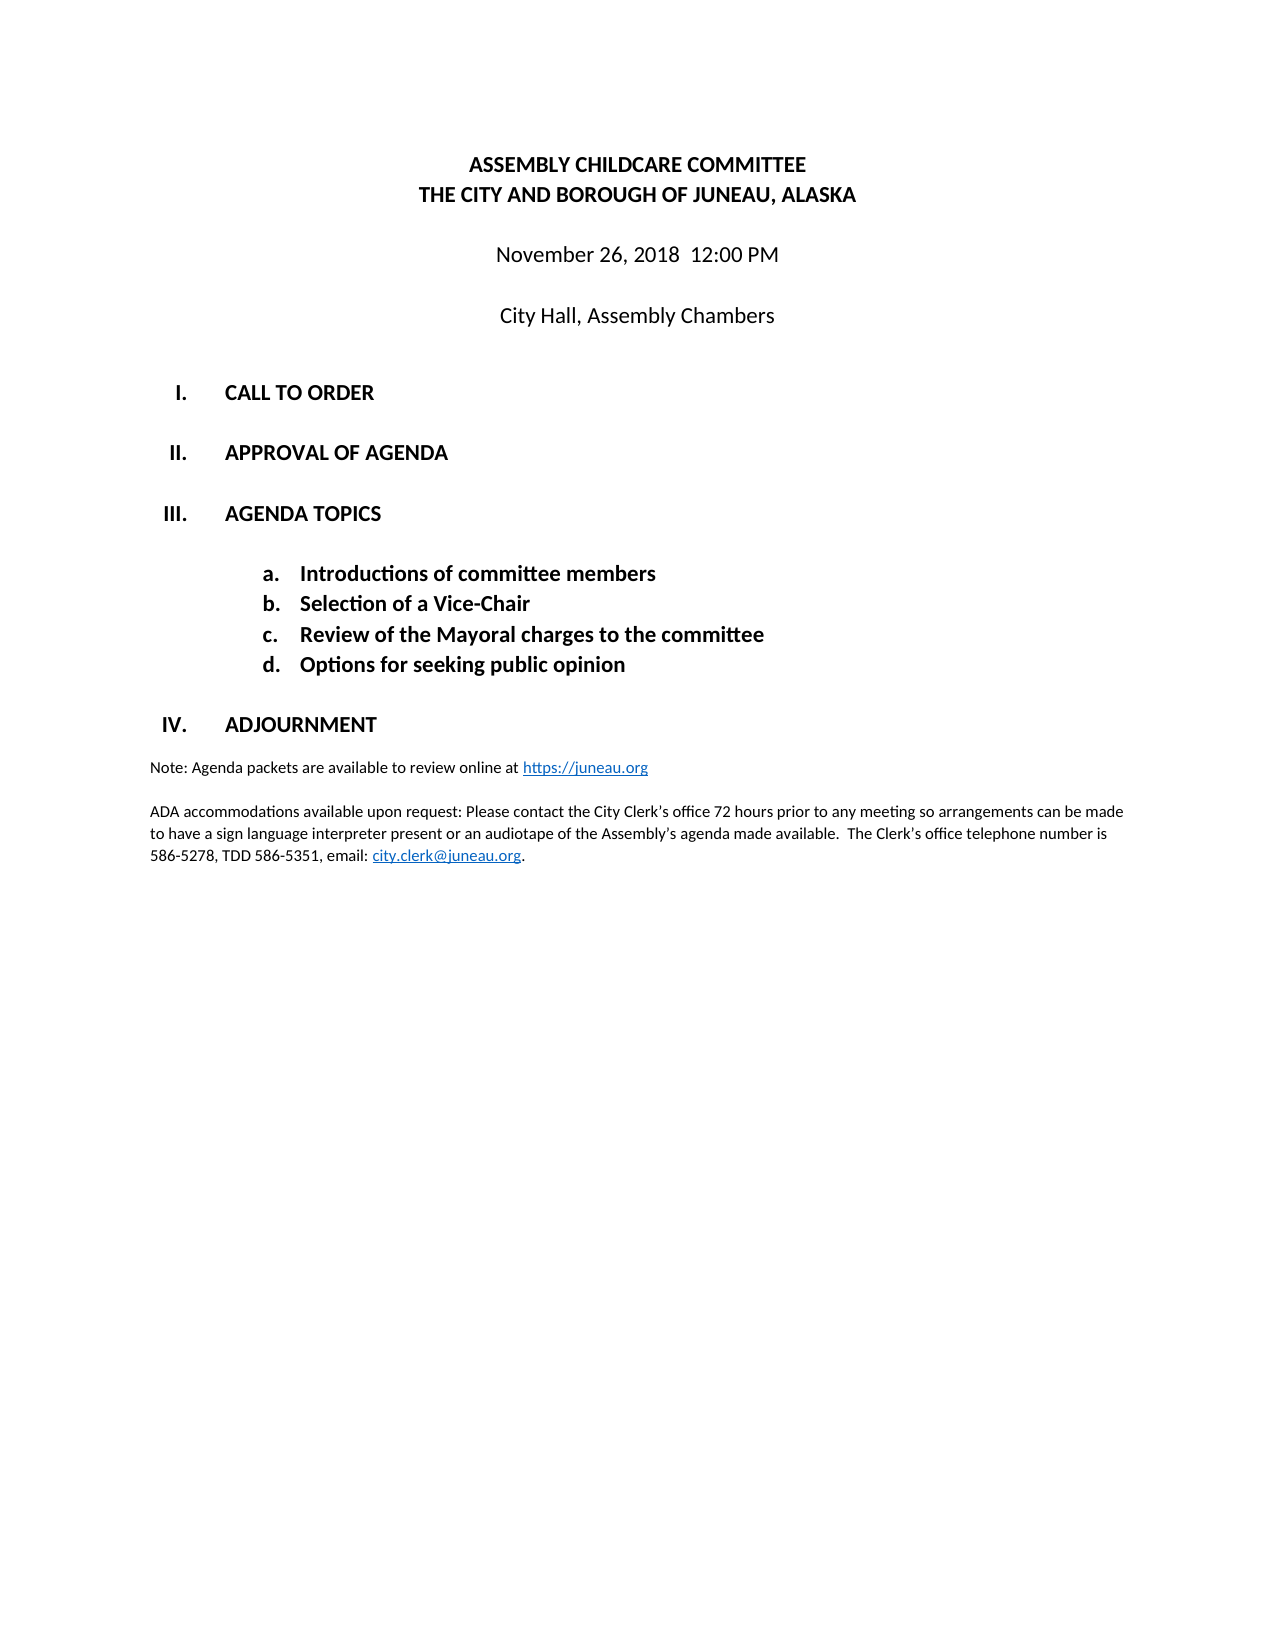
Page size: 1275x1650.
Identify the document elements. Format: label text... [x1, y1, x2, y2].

text City Hall, Assembly Chambers [150, 301, 1125, 329]
text THE CITY AND BOROUGH OF JUNEAU, ALASKA [150, 180, 1125, 208]
text ASSEMBLY CHILDCARE COMMITTEE [150, 150, 1125, 178]
text Note: Agenda packets are available to review online at https://juneau.org [150, 757, 1125, 778]
text November 26, 2018 12:00 PM [150, 241, 1125, 269]
list CALL TO ORDER [187, 378, 1125, 406]
text ADA accommodations available upon request: Please contact the City Clerk’s office 72 hours prior to any meeting so arrangements can be made to have a sign language interpreter present or an audiotape of the Assembly’s agenda made available. The Clerk’s office telephone number is 586-5278, TDD 586-5351, email: city.clerk@juneau.org. [150, 801, 1125, 865]
list Introductions of committee members [262, 559, 1125, 587]
list ADJOURNMENT [187, 710, 1125, 738]
list Review of the Mayoral charges to the committee [262, 620, 1125, 648]
list APPROVAL OF AGENDA [187, 438, 1125, 467]
list AGENDA TOPICS [187, 499, 1125, 527]
list Selection of a Vice-Chair [262, 589, 1125, 618]
list Options for seeking public opinion [262, 650, 1125, 678]
